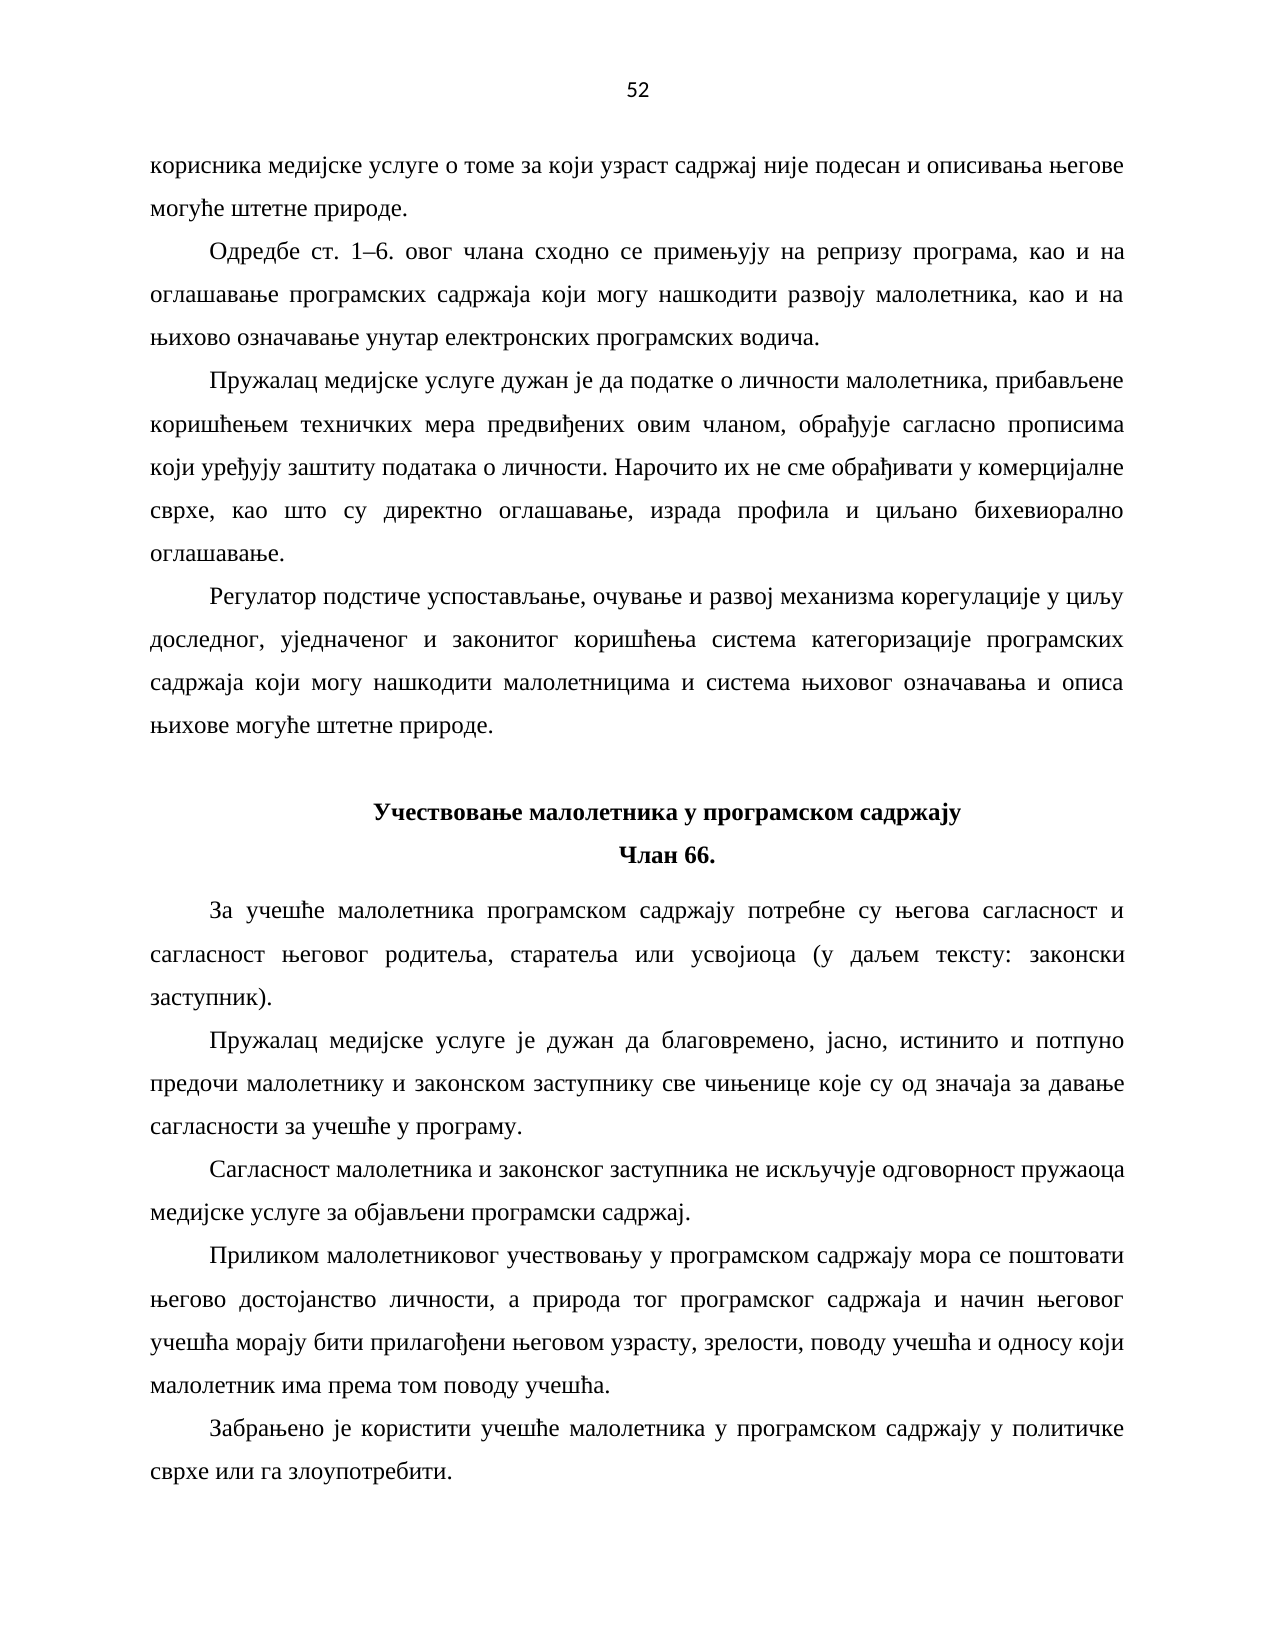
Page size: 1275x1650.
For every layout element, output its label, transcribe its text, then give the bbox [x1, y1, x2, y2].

text Сагласност малолетника и законског заступника не искључује одговорност пружаоца медијске услуге за објављени програмски садржај. [150, 1154, 1125, 1226]
text Члан 66. [150, 840, 1125, 869]
text Забрањено је користити учешће малолетника у програмском садржају у политичке сврхе или га злоупотребити. [150, 1413, 1125, 1485]
text Приликом малолетниковог учествовању у програмском садржају мора се поштовати његово достојанство личности, а природа тог програмског садржаја и начин његовог учешћа морају бити прилагођени његовом узрасту, зрелости, поводу учешћа и односу који малолетник има према том поводу учешћа. [150, 1241, 1125, 1399]
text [150, 150, 1125, 222]
text Пружалац медијске услуге дужан је да податке о личности малолетника, прибављене коришћењем техничких мера предвиђених овим чланом, обрађује сагласно прописима који уређују заштиту података о личности. Нарочито их не сме обрађивати у комерцијалне сврхе, као што су директно оглашавање, израда профила и циљано бихевиорално оглашавање. [150, 366, 1125, 567]
text За учешће малолетника програмском садржају потребне су његова сагласност и сагласност његовог родитеља, старатеља или усвојиоца (у даљем тексту: законски заступник). [150, 896, 1125, 1011]
text Регулатор подстиче успостављање, очување и развој механизма корегулације у циљу доследног, уједначеног и законитог коришћења система категоризације програмских садржаја који могу нашкодити малолетницима и система њиховог означавања и описа њихове могуће штетне природе. [150, 581, 1125, 739]
text Одредбе ст. 1–6. овог члана сходно се примењују на репризу програма, као и на оглашавање програмских садржаја који могу нашкодити развоју малолетника, као и на њихово означавање унутар електронских програмских водича. [150, 236, 1125, 351]
text Учествовање малолетника у програмском садржају [150, 797, 1125, 826]
text Пружалац медијске услуге је дужан да благовремено, јасно, истинито и потпуно предочи малолетнику и законском заступнику све чињенице које су од значаја за давање сагласности за учешће у програму. [150, 1025, 1125, 1140]
